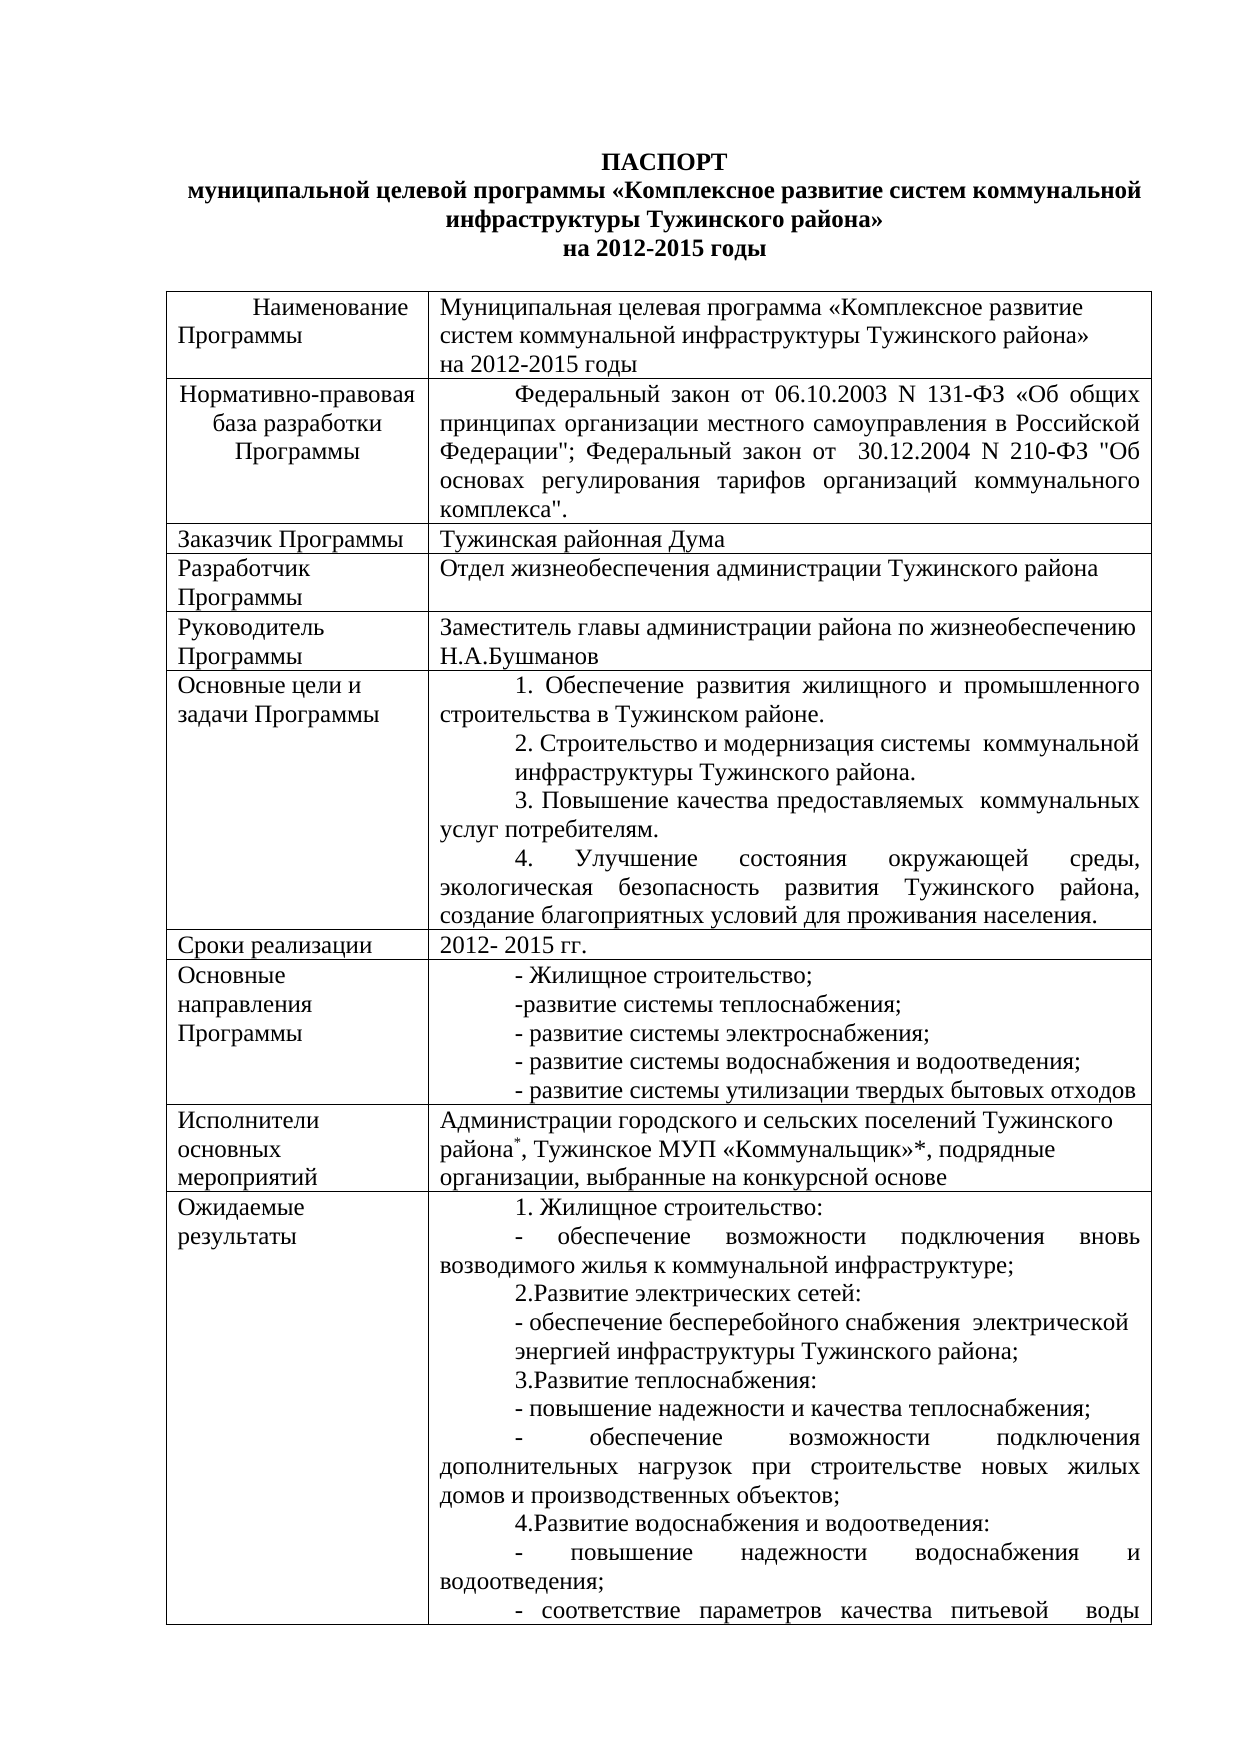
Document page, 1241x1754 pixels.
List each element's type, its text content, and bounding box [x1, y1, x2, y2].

table_cell Сроки реализации [167, 930, 428, 959]
table_cell Отдел жизнеобеспечения администрации Тужинского района [429, 554, 1151, 611]
text на 2012-2015 годы [177, 233, 1152, 262]
table_cell Тужинская районная Дума [429, 524, 1151, 552]
table_cell Разработчик Программы [167, 554, 428, 611]
table_cell - Жилищное строительство; -развитие системы теплоснабжения; - развитие системы электроснабжения; - развитие системы водоснабжения и водоотведения; - развитие системы утилизации твердых бытовых отходов [429, 960, 1151, 1104]
table_cell 1. Обеспечение развития жилищного и промышленного строительства в Тужинском районе. 2. Строительство и модернизация системы коммунальной инфраструктуры Тужинского района. 3. Повышение качества предоставляемых коммунальных услуг потребителям. 4. Улучшение состояния окружающей среды, экологическая безопасность развития Тужинского района, создание благоприятных условий для проживания населения. [429, 671, 1151, 929]
table_cell Заказчик Программы [167, 524, 428, 552]
table_cell Заместитель главы администрации района по жизнеобеспечению Н.А.Бушманов [429, 612, 1151, 669]
text муниципальной целевой программы «Комплексное развитие систем коммунальной инфраструктуры Тужинского района» [177, 176, 1152, 233]
table_cell Администрации городского и сельских поселений Тужинского района*, Тужинское МУП «Коммунальщик»*, подрядные организации, выбранные на конкурсной основе [429, 1105, 1151, 1191]
table_cell Федеральный закон от 06.10.2003 N 131-ФЗ «Об общих принципах организации местного самоуправления в Российской Федерации"; Федеральный закон от 30.12.2004 N 210-ФЗ "Об основах регулирования тарифов организаций коммунального комплекса". [429, 379, 1151, 523]
table_cell Исполнители основных мероприятий [167, 1105, 428, 1191]
table_header Муниципальная целевая программа «Комплексное развитие систем коммунальной инфраструктуры Тужинского района» на 2012-2015 годы [429, 292, 1151, 378]
table_header Наименование Программы [167, 292, 428, 378]
table_cell 2012- 2015 гг. [429, 930, 1151, 959]
table_cell Основные цели и задачи Программы [167, 671, 428, 929]
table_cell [429, 1192, 1151, 1623]
text Паспорт [177, 147, 1152, 176]
table_cell Основные направления Программы [167, 960, 428, 1104]
table_cell Руководитель Программы [167, 612, 428, 669]
table_cell Нормативно-правовая база разработки Программы [167, 379, 428, 523]
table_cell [167, 1192, 428, 1623]
